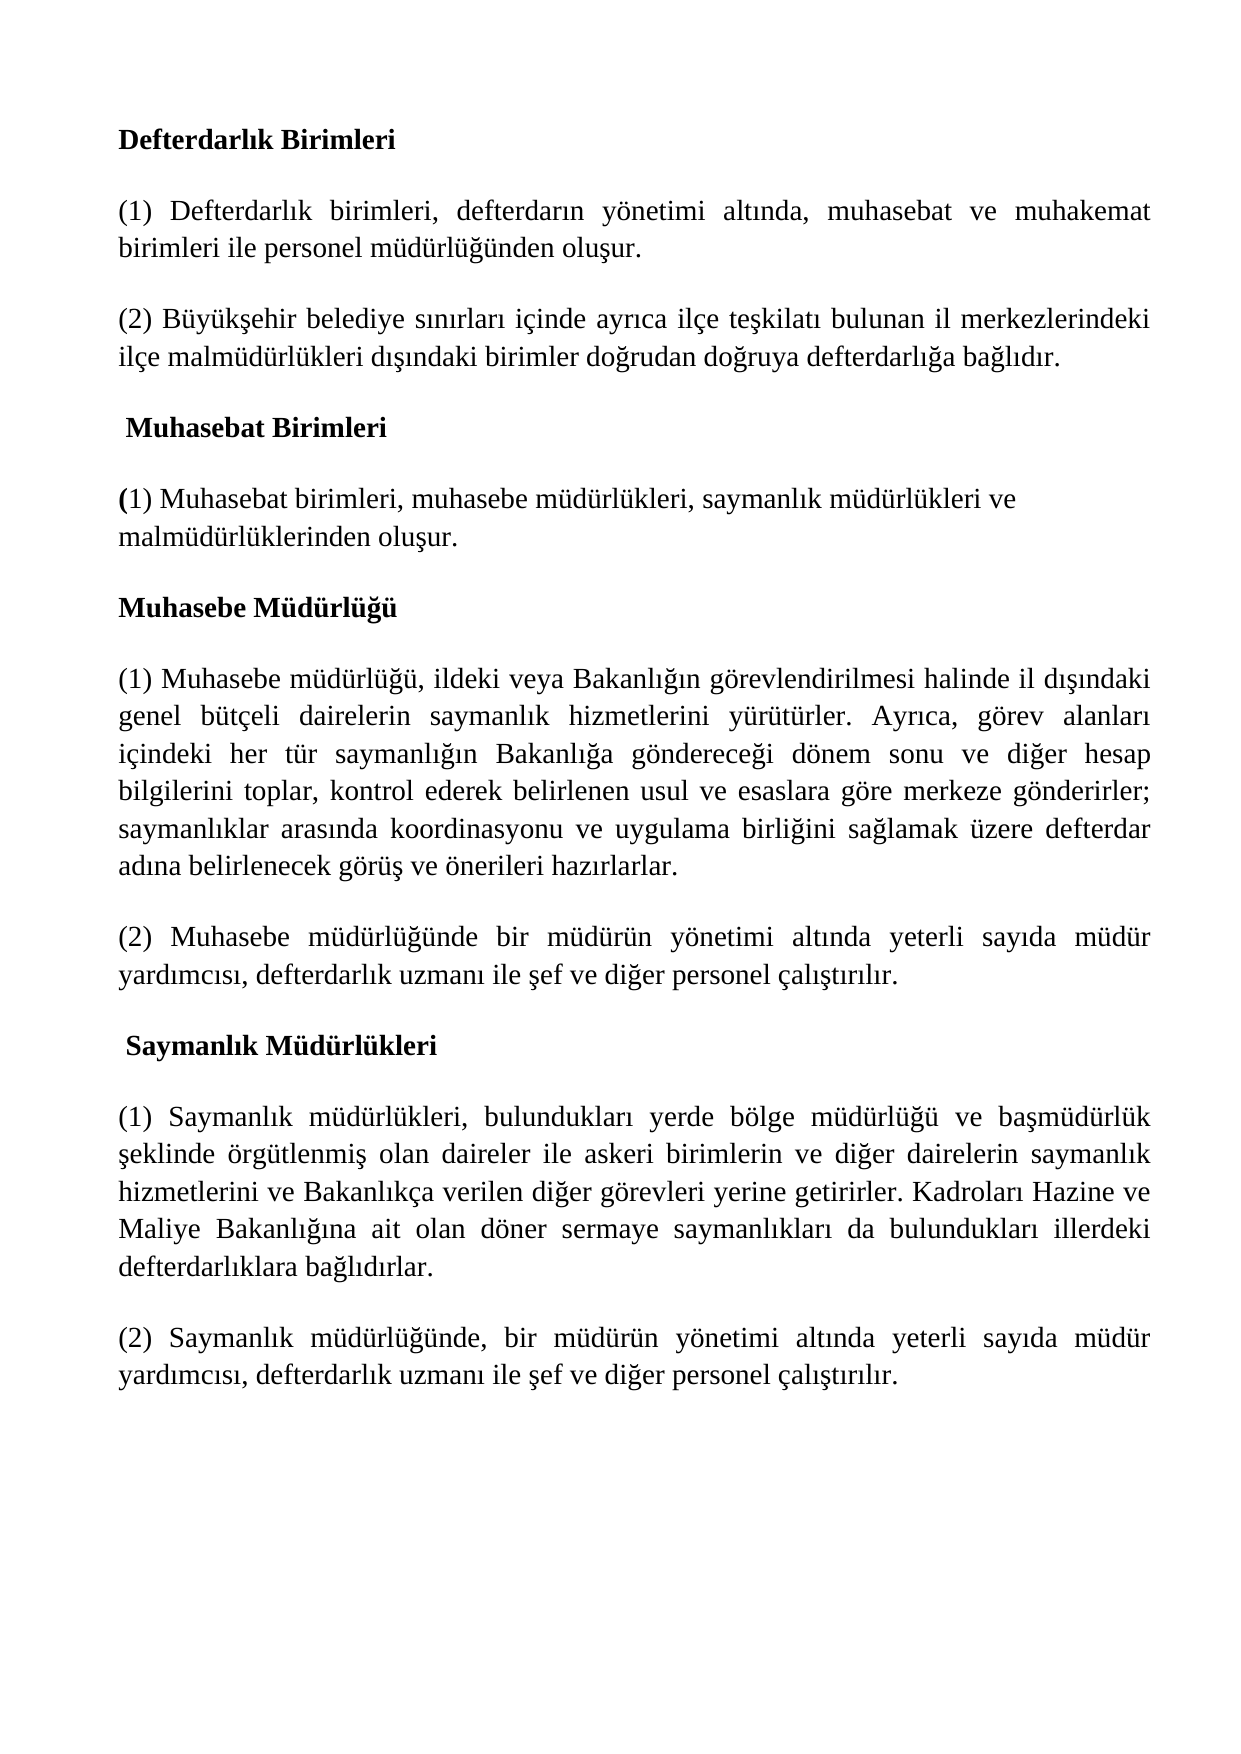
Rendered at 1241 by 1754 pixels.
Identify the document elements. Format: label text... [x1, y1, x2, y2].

text (1) Muhasebat birimleri, muhasebe müdürlükleri, saymanlık müdürlükleri ve malmüdürlüklerinden oluşur. [118, 477, 1152, 552]
text Muhasebat Birimleri [118, 406, 1152, 444]
text (2) Büyükşehir belediye sınırları içinde ayrıca ilçe teşkilatı bulunan il merkezlerindeki ilçe malmüdürlükleri dışındaki birimler doğrudan doğruya defterdarlığa bağlıdır. [118, 298, 1152, 373]
text Muhasebe Müdürlüğü [118, 586, 1152, 623]
text Defterdarlık Birimleri [118, 118, 1152, 156]
text (1) Muhasebe müdürlüğü, ildeki veya Bakanlığın görevlendirilmesi halinde il dışındaki genel bütçeli dairelerin saymanlık hizmetlerini yürütürler. Ayrıca, görev alanları içindeki her tür saymanlığın Bakanlığa göndereceği dönem sonu ve diğer hesap bilgilerini toplar, kontrol ederek belirlenen usul ve esaslara göre merkeze gönderirler; saymanlıklar arasında koordinasyonu ve uygulama birliğini sağlamak üzere defterdar adına belirlenecek görüş ve önerileri hazırlarlar. [118, 657, 1152, 882]
text (1) Saymanlık müdürlükleri, bulundukları yerde bölge müdürlüğü ve başmüdürlük şeklinde örgütlenmiş olan daireler ile askeri birimlerin ve diğer dairelerin saymanlık hizmetlerini ve Bakanlıkça verilen diğer görevleri yerine getirirler. Kadroları Hazine ve Maliye Bakanlığına ait olan döner sermaye saymanlıkları da bulundukları illerdeki defterdarlıklara bağlıdırlar. [118, 1095, 1152, 1282]
text (2) Muhasebe müdürlüğünde bir müdürün yönetimi altında yeterli sayıda müdür yardımcısı, defterdarlık uzmanı ile şef ve diğer personel çalıştırılır. [118, 915, 1152, 990]
text Saymanlık Müdürlükleri [118, 1024, 1152, 1061]
text (2) Saymanlık müdürlüğünde, bir müdürün yönetimi altında yeterli sayıda müdür yardımcısı, defterdarlık uzmanı ile şef ve diğer personel çalıştırılır. [118, 1316, 1152, 1391]
text (1) Defterdarlık birimleri, defterdarın yönetimi altında, muhasebat ve muhakemat birimleri ile personel müdürlüğünden oluşur. [118, 189, 1152, 264]
